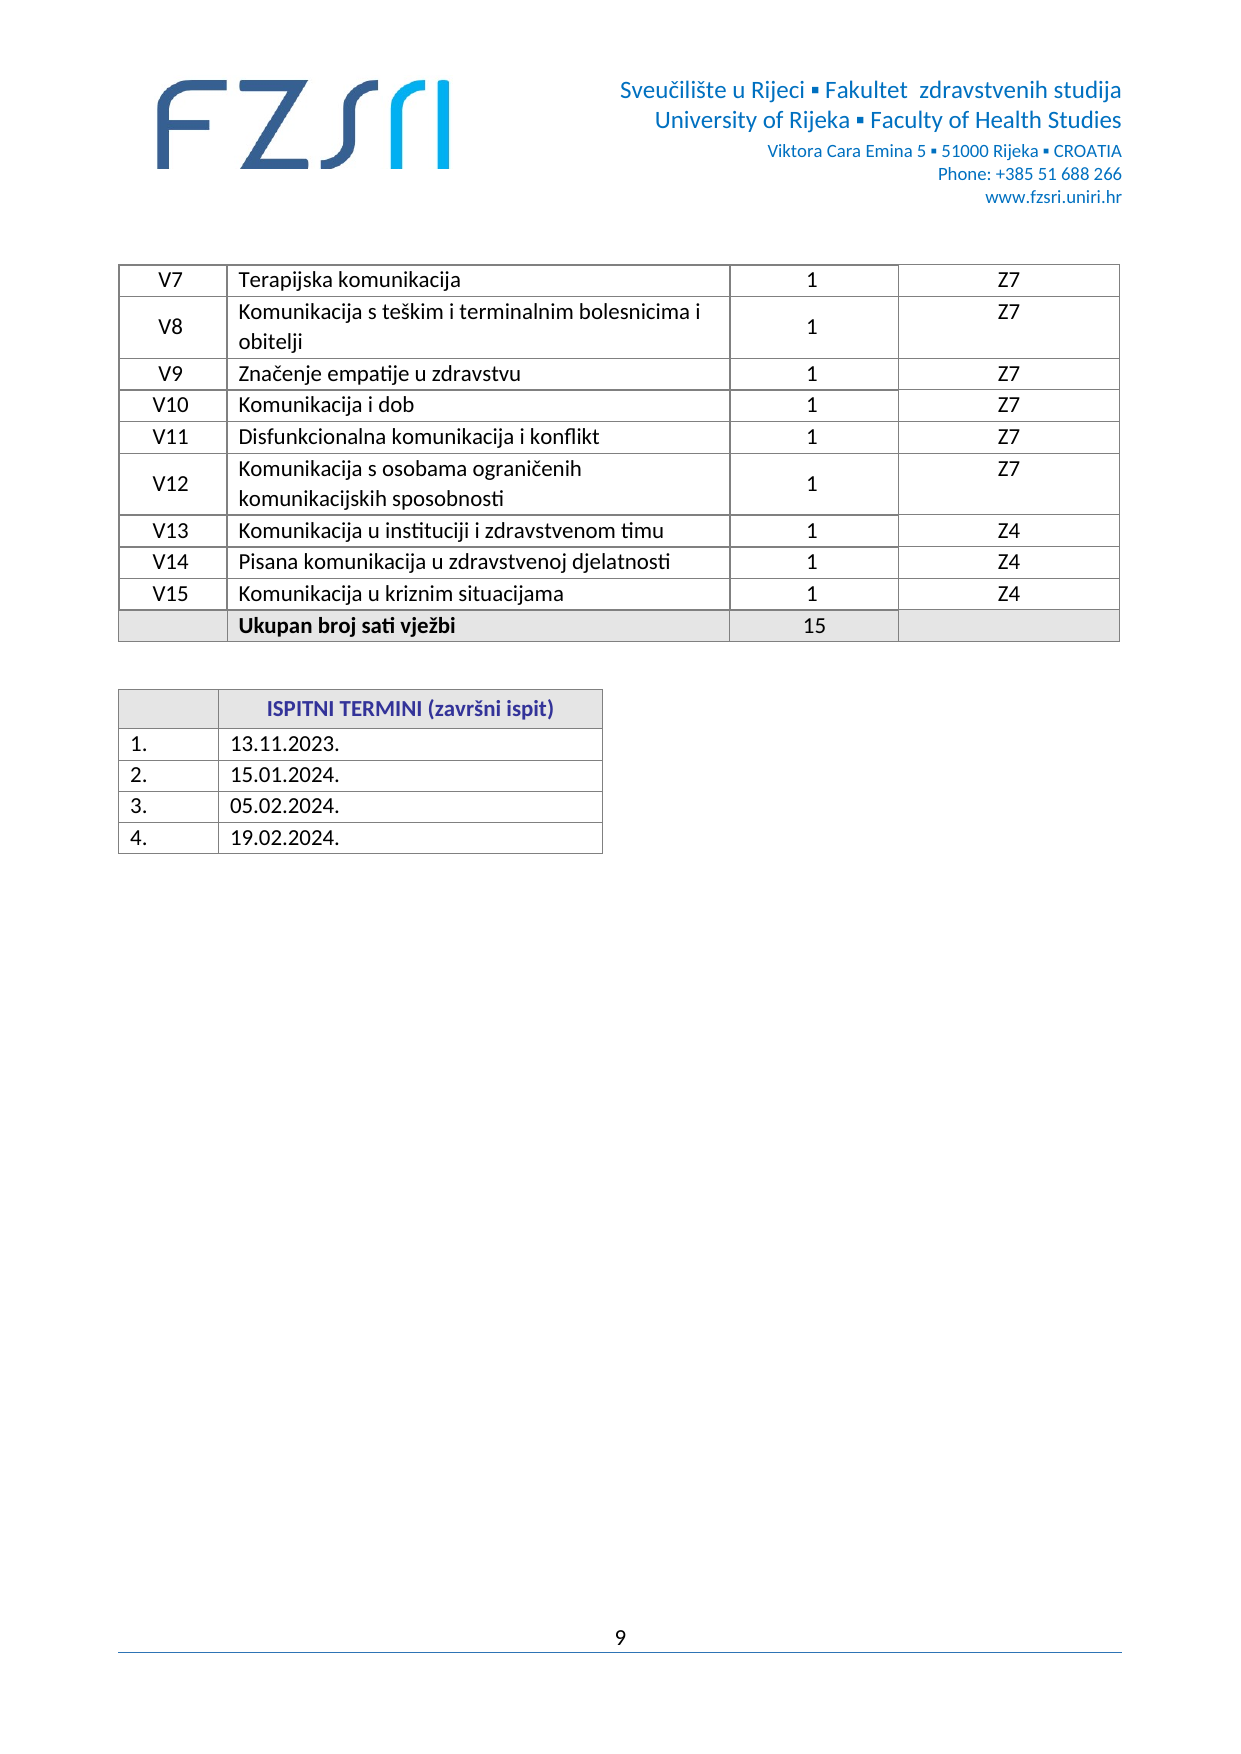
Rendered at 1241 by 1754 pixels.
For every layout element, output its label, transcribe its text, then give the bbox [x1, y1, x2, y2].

table_cell V11 [120, 422, 226, 452]
table_cell Komunikacija u kriznim situacijama [228, 579, 729, 609]
table_cell 1 [731, 391, 898, 421]
picture [153, 75, 457, 173]
table_cell Komunikacija i dob [228, 391, 729, 421]
table_cell 15 [730, 611, 898, 641]
table_cell 19.02.2024. [219, 823, 602, 853]
table_cell Z7 [899, 390, 1119, 421]
table_cell V12 [120, 454, 226, 514]
table_cell 1 [731, 579, 898, 609]
table_cell 1 [731, 422, 898, 452]
table_cell [119, 611, 227, 641]
table_cell 1 [731, 266, 898, 296]
table_cell V15 [120, 579, 226, 609]
table_cell Z4 [899, 515, 1119, 546]
table_cell 05.02.2024. [219, 792, 602, 822]
table_cell 1 [731, 516, 898, 546]
table_cell 2. [119, 761, 218, 791]
table_cell Komunikacija u instituciji i zdravstvenom timu [228, 516, 729, 546]
table_cell Komunikacija s teškim i terminalnim bolesnicima i obitelji [228, 297, 729, 357]
table_cell Z7 [899, 359, 1119, 389]
table_cell V8 [120, 297, 226, 357]
table_cell 15.01.2024. [219, 761, 602, 791]
table_cell Z4 [899, 547, 1119, 578]
table_cell Pisana komunikacija u zdravstvenoj djelatnosti [228, 548, 729, 578]
table_cell V14 [120, 548, 226, 578]
table_cell Z7 [899, 454, 1119, 514]
table_cell 3. [119, 792, 218, 822]
table_cell Z7 [899, 265, 1119, 296]
table_cell Disfunkcionalna komunikacija i konflikt [228, 422, 729, 452]
table_cell 1 [731, 297, 898, 357]
table_cell Z7 [899, 297, 1119, 357]
table_cell 1 [731, 359, 898, 389]
table_cell Ukupan broj sati vježbi [228, 611, 729, 641]
table_cell Značenje empatije u zdravstvu [228, 359, 729, 389]
table_cell Z4 [899, 579, 1119, 609]
table_cell Terapijska komunikacija [228, 266, 729, 296]
table_cell V7 [120, 266, 226, 296]
table_cell 1 [731, 548, 898, 578]
table_header [119, 690, 218, 728]
table_cell 1 [731, 454, 898, 514]
table_cell V10 [120, 391, 226, 421]
table_cell 1. [119, 729, 218, 759]
table_cell [899, 610, 1119, 641]
table_cell 4. [119, 823, 218, 853]
table_cell 13.11.2023. [219, 729, 602, 759]
table_cell V9 [120, 359, 226, 389]
table_header ISPITNI TERMINI (završni ispit) [219, 690, 602, 728]
table_cell V13 [120, 516, 226, 546]
table_cell Komunikacija s osobama ograničenih komunikacijskih sposobnosti [228, 454, 729, 514]
table_cell Z7 [899, 422, 1119, 452]
